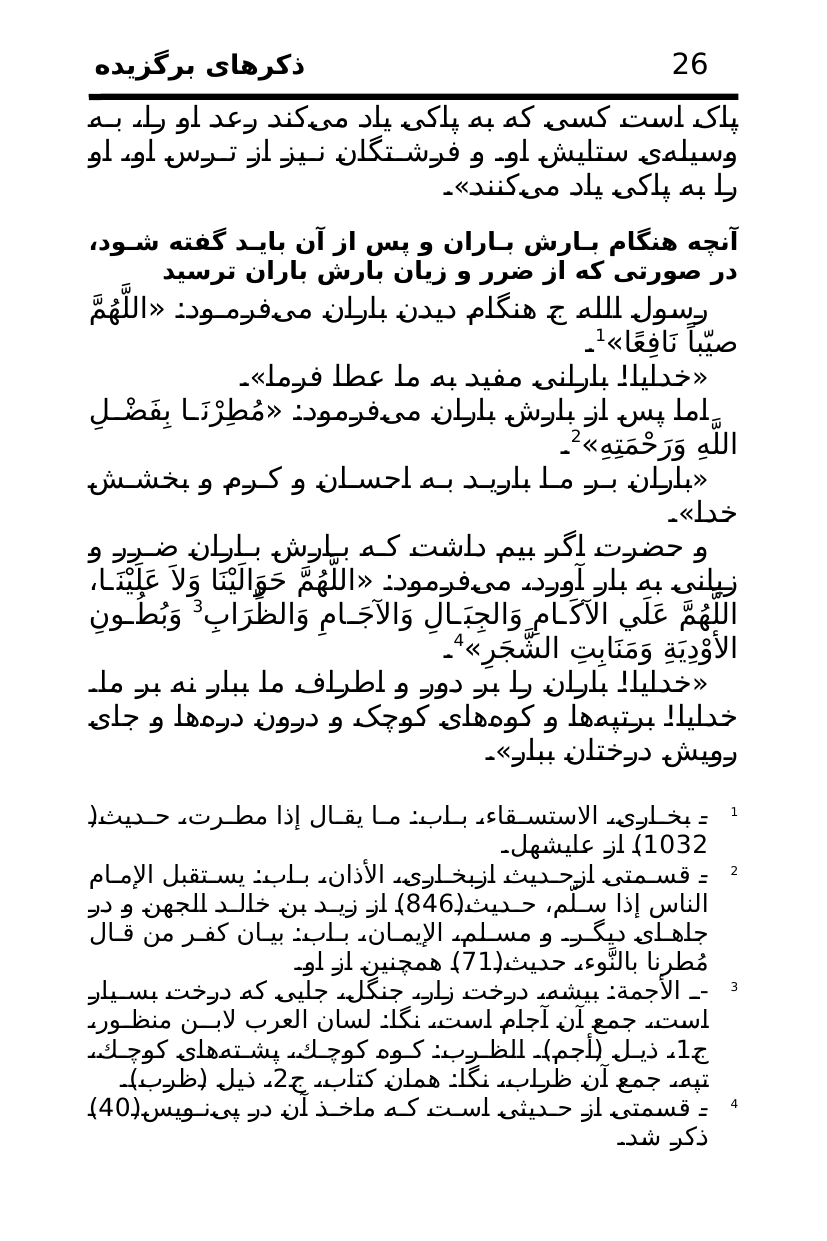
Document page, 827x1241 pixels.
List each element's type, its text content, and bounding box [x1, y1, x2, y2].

text رسول الله ج هنگام دیدن باران می‌فرمود: «اللَّهُمَّ صيّباً نَافِعًا». [89, 291, 738, 359]
text «خدایا! بارانی مفید به ما عطا فرما». [89, 359, 738, 393]
text «باران بر ما بارید به احسان و کرم و بخشش خدا». [89, 461, 738, 529]
text «خدایا! باران را بر دور و اطراف ما ببار نه بر ما. خدایا! برتپه‌ها و کوه‌های کوچک و درون دره‌ها و جای رویش درختان ببار». [89, 665, 738, 767]
text و حضرت اگر بیم داشت که بارش باران ضرر و زیانی به بار آورد، می‌فرمود: «اللَّهُمَّ حَوَالَيْنَا وَلاَ عَلَيْنَا، اللَّهُمَّ عَلَي الآكَامِ وَالجِبَالِ وَالآجَامِ وَالظِّرَابِ وَبُطُونِ الأوْدِيَةِ وَمَنَابِتِ الشَّجَرِ». [89, 529, 738, 665]
text آنچه هنگام بارش باران و پس از آن باید گفته شود، در صورتی که از ضرر و زیان بارش باران ترسید [89, 227, 738, 285]
text «خدایا! ما را با غضب خود مکش و ما را با عذاب خود هلاک مکن و قبل از آن ما را سلامت و عافیت ده. و عبدالله بن زبیرب هنگام شنیدن رعد می‌گفت: پاک است کسی که به پاکی یاد می‌کند رعد او را، به وسیله‌ی ستایش او. و فرشتگان نیز از ترس او، او را به پاکی یاد می‌کنند». [89, 100, 738, 202]
text اما پس از بارش باران می‌فرمود: «مُطِرْنَا بِفَضْلِ اللَّهِ وَرَحْمَتِهِ». [89, 393, 738, 461]
